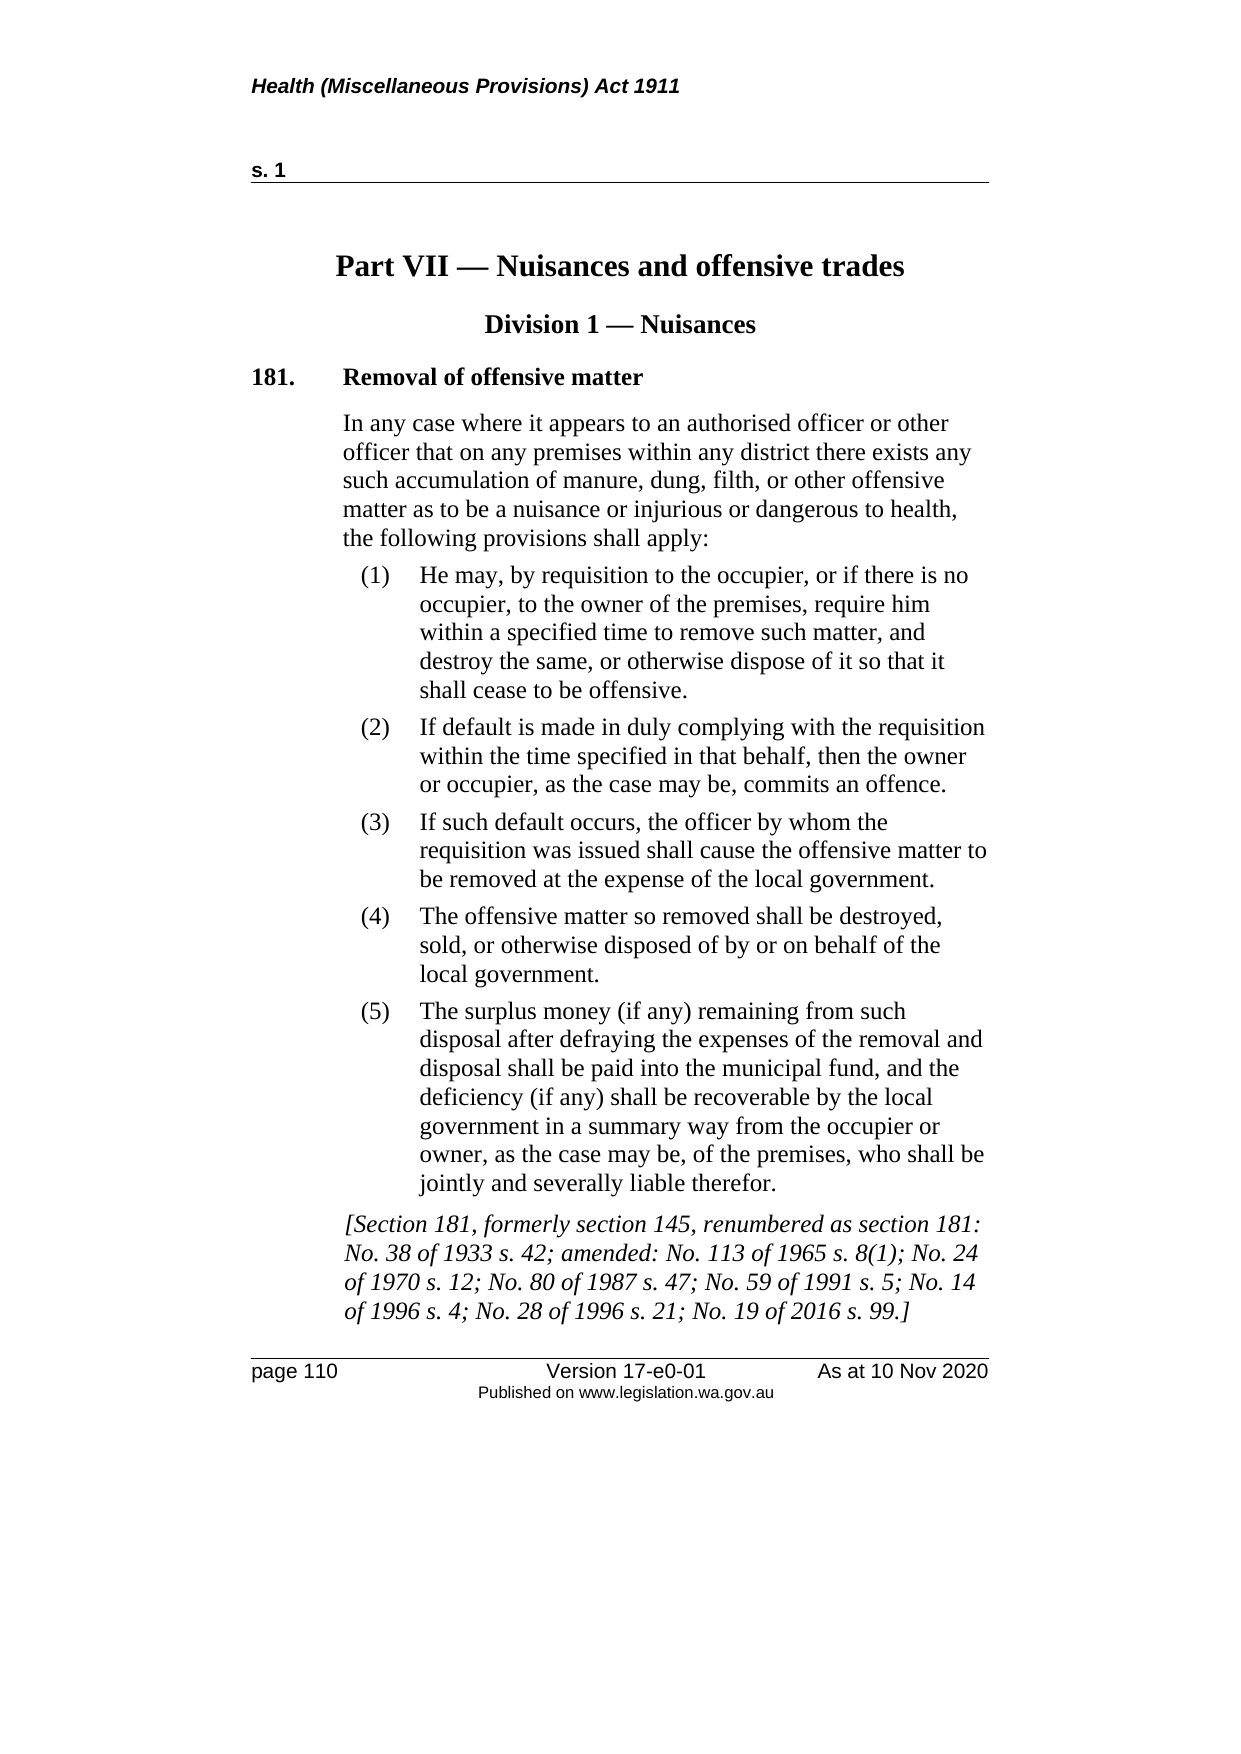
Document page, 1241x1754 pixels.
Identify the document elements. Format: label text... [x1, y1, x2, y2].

text (4) The offensive matter so removed shall be destroyed, sold, or otherwise disposed of by or on behalf of the local government. [251, 901, 989, 987]
text [Section 181, formerly section 145, renumbered as section 181: No. 38 of 1933 s. 42; amended: No. 113 of 1965 s. 8(1); No. 24 of 1970 s. 12; No. 80 of 1987 s. 47; No. 59 of 1991 s. 5; No. 14 of 1996 s. 4; No. 28 of 1996 s. 21; No. 19 of 2016 s. 99.] [251, 1209, 989, 1324]
subtitle 181. Removal of offensive matter [251, 362, 989, 391]
text (3) If such default occurs, the officer by whom the requisition was issued shall cause the offensive matter to be removed at the expense of the local government. [251, 807, 989, 893]
subtitle Division 1 — Nuisances [251, 308, 989, 339]
text (5) The surplus money (if any) remaining from such disposal after defraying the expenses of the removal and disposal shall be paid into the municipal fund, and the deficiency (if any) shall be recoverable by the local government in a summary way from the occupier or owner, as the case may be, of the premises, who shall be jointly and severally liable therefor. [251, 996, 989, 1197]
text (2) If default is made in duly complying with the requisition within the time specified in that behalf, then the owner or occupier, as the case may be, commits an offence. [251, 712, 989, 798]
text (1) He may, by requisition to the occupier, or if there is no occupier, to the owner of the premises, require him within a specified time to remove such matter, and destroy the same, or otherwise dispose of it so that it shall cease to be offensive. [251, 560, 989, 704]
text In any case where it appears to an authorised officer or other officer that on any premises within any district there exists any such accumulation of manure, dung, filth, or other offensive matter as to be a nuisance or injurious or dangerous to health, the following provisions shall apply: [251, 408, 989, 552]
subtitle Part VII — Nuisances and offensive trades [251, 247, 989, 283]
